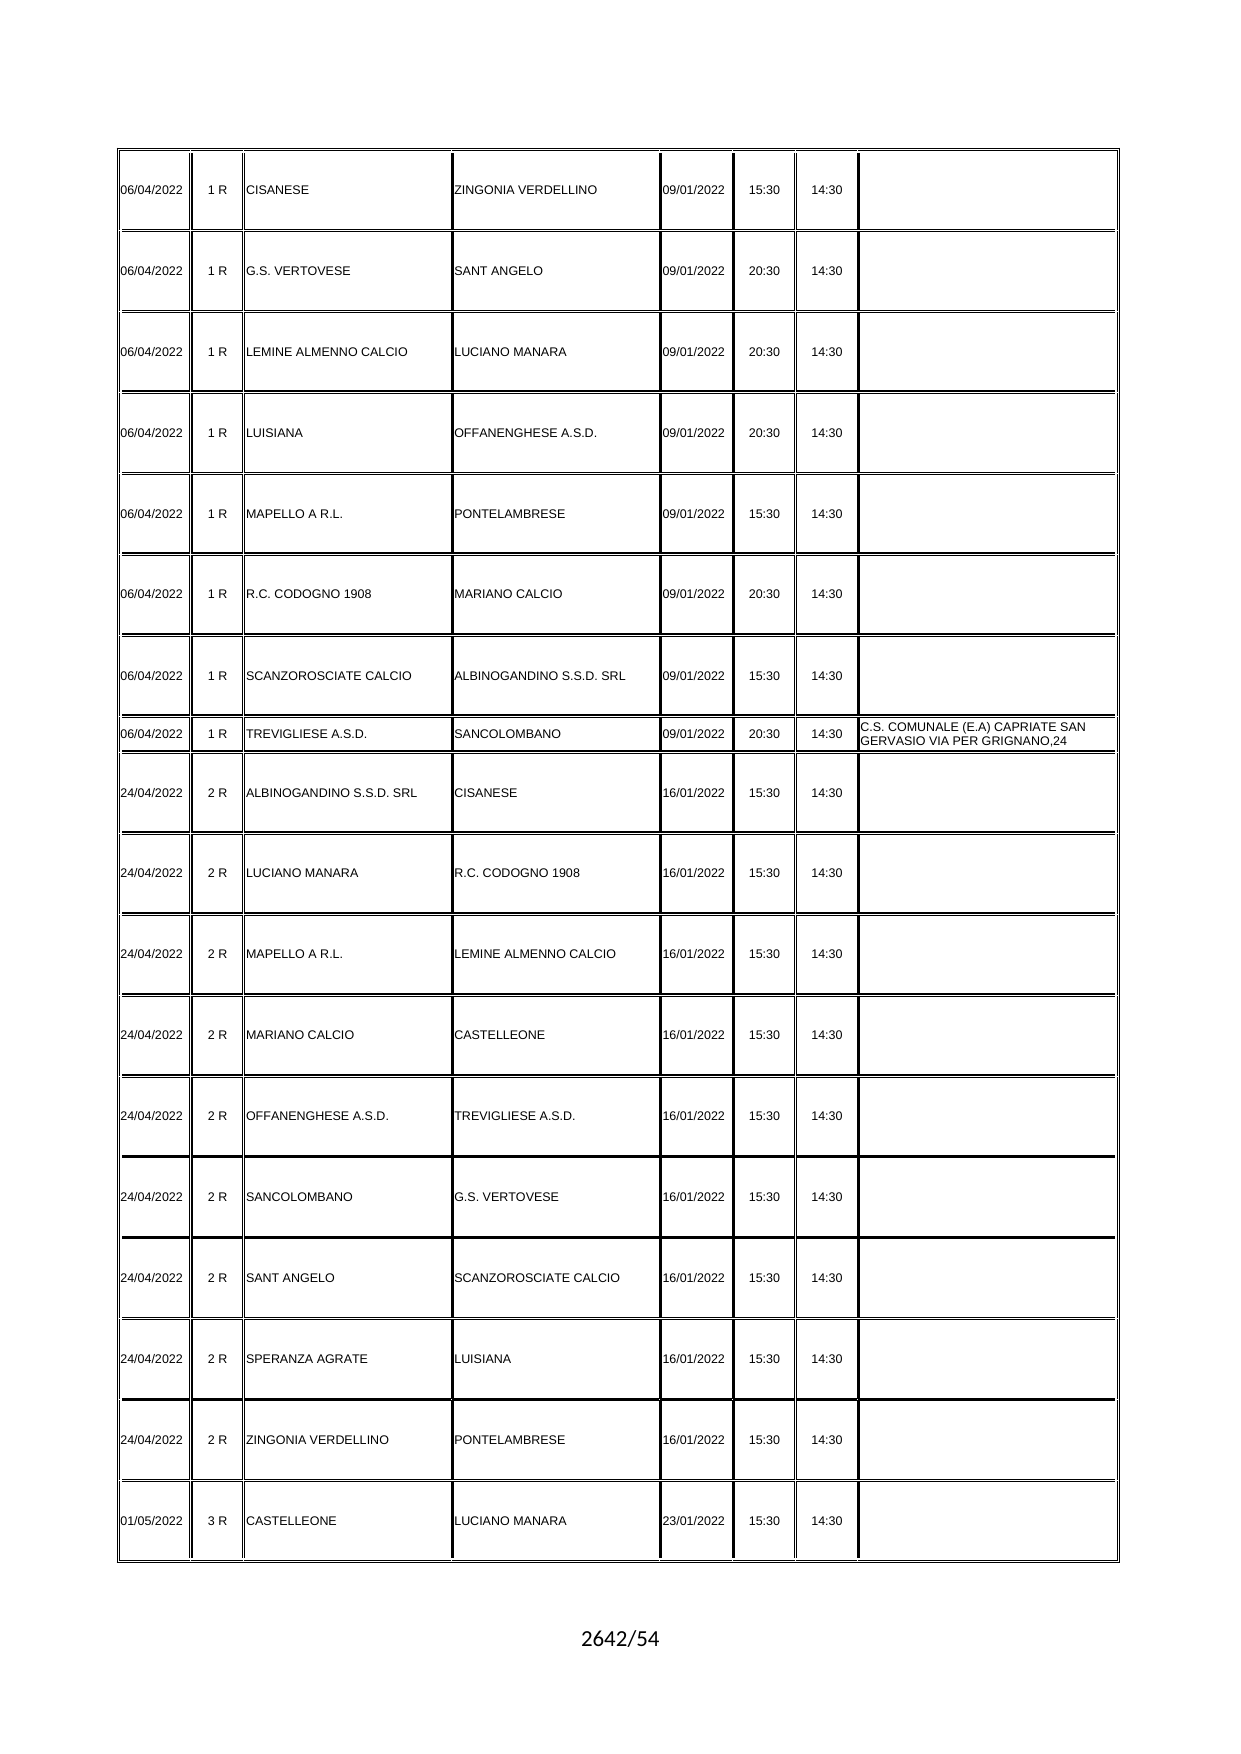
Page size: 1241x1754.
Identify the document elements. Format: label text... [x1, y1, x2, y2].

table_cell 14:30 [797, 556, 857, 633]
table_cell OFFANENGHESE A.S.D. [245, 1078, 451, 1155]
table_cell 1 R [193, 556, 242, 633]
table_cell 09/01/2022 [662, 313, 732, 390]
table_cell [860, 390, 1117, 471]
table_cell 16/01/2022 [662, 1401, 732, 1479]
table_cell CASTELLEONE [454, 997, 659, 1074]
table_cell 06/04/2022 [120, 552, 189, 633]
table_cell 24/04/2022 [120, 912, 189, 993]
table_cell [860, 310, 1117, 390]
table_cell [860, 1074, 1117, 1155]
table_cell 2 R [193, 1401, 242, 1479]
table_cell [860, 831, 1117, 912]
table_cell CASTELLEONE [244, 1482, 452, 1560]
table_cell 3 R [191, 1482, 244, 1560]
table_cell 16/01/2022 [662, 1078, 732, 1155]
table_cell 2 R [193, 1320, 242, 1398]
table_cell 2 R [193, 916, 242, 993]
table_cell 14:30 [797, 1320, 857, 1398]
table_cell 2 R [193, 835, 242, 912]
table_cell 14:30 [797, 1078, 857, 1155]
table_cell 06/04/2022 [120, 310, 189, 390]
table_cell [860, 552, 1117, 633]
table_cell C.S. COMUNALE (E.A) CAPRIATE SAN GERVASIO VIA PER GRIGNANO,24 [860, 714, 1117, 750]
table_cell 24/04/2022 [120, 1236, 189, 1317]
table_cell 16/01/2022 [662, 997, 732, 1074]
table_cell 14:30 [797, 232, 857, 309]
table_cell 15:30 [735, 997, 794, 1074]
table_cell [860, 993, 1117, 1074]
table_cell 14:30 [797, 394, 857, 471]
table_cell 14:30 [797, 718, 857, 750]
table_cell 14:30 [797, 835, 857, 912]
table_cell 06/04/2022 [120, 471, 189, 552]
table_cell 20:30 [735, 313, 794, 390]
table_cell G.S. VERTOVESE [454, 1158, 659, 1236]
table_cell 14:30 [797, 997, 857, 1074]
table_cell [860, 1236, 1117, 1317]
table_cell LUCIANO MANARA [452, 1482, 660, 1560]
table_cell [860, 633, 1117, 714]
table_cell [860, 229, 1117, 309]
table_cell 20:30 [735, 718, 794, 750]
table_cell 2 R [193, 1239, 242, 1317]
table_cell 14:30 [797, 475, 857, 552]
table_cell 1 R [193, 232, 242, 309]
table_cell 06/04/2022 [120, 714, 189, 750]
table_cell [860, 750, 1117, 831]
table_cell 24/04/2022 [120, 831, 189, 912]
table_cell 15:30 [735, 637, 794, 714]
table_cell 14:30 [797, 754, 857, 831]
table_cell ALBINOGANDINO S.S.D. SRL [245, 754, 451, 831]
table_cell 1 R [191, 151, 244, 228]
table_cell R.C. CODOGNO 1908 [454, 835, 659, 912]
table_cell 15:30 [735, 475, 794, 552]
table_cell 24/04/2022 [118, 1398, 189, 1479]
table_cell 09/01/2022 [662, 718, 732, 750]
table_cell 15:30 [733, 151, 796, 228]
table_cell 15:30 [735, 835, 794, 912]
table_cell 09/01/2022 [662, 394, 732, 471]
table_cell LUISIANA [245, 394, 451, 471]
table_cell 15:30 [735, 1239, 794, 1317]
table_cell CISANESE [244, 149, 452, 228]
table_cell 24/04/2022 [120, 1074, 189, 1155]
table_cell 2 R [193, 754, 242, 831]
table_cell SANCOLOMBANO [454, 718, 659, 750]
table_cell TREVIGLIESE A.S.D. [454, 1078, 659, 1155]
table_cell 06/04/2022 [120, 229, 189, 309]
table_cell 15:30 [735, 1401, 794, 1479]
table_cell ZINGONIA VERDELLINO [245, 1401, 451, 1479]
table_cell 2 R [193, 997, 242, 1074]
table_cell MAPELLO A R.L. [245, 475, 451, 552]
table_cell 14:30 [797, 1239, 857, 1317]
table_cell ZINGONIA VERDELLINO [452, 149, 660, 228]
table_cell SCANZOROSCIATE CALCIO [454, 1239, 659, 1317]
table_cell 14:30 [797, 637, 857, 714]
table_cell 06/04/2022 [120, 390, 189, 471]
table_cell SCANZOROSCIATE CALCIO [245, 637, 451, 714]
table_cell 1 R [193, 475, 242, 552]
table_cell [860, 471, 1117, 552]
table_cell 20:30 [735, 556, 794, 633]
table_cell 20:30 [735, 232, 794, 309]
table_cell [858, 151, 1117, 228]
table_cell [860, 1398, 1118, 1479]
table_cell TREVIGLIESE A.S.D. [245, 718, 451, 750]
table_cell 16/01/2022 [662, 1320, 732, 1398]
table_cell 15:30 [733, 1482, 796, 1560]
table_cell 14:30 [797, 313, 857, 390]
table_cell 16/01/2022 [662, 1158, 732, 1236]
table_cell 16/01/2022 [662, 754, 732, 831]
table_cell 1 R [193, 313, 242, 390]
table_cell 06/04/2022 [118, 149, 191, 228]
table_cell SANT ANGELO [245, 1239, 451, 1317]
table_cell PONTELAMBRESE [454, 475, 659, 552]
table_cell LEMINE ALMENNO CALCIO [245, 313, 451, 390]
table_cell MARIANO CALCIO [245, 997, 451, 1074]
table_cell [858, 1317, 1118, 1398]
table_cell 16/01/2022 [662, 1239, 732, 1317]
table_cell 14:30 [797, 1401, 857, 1479]
table_cell 09/01/2022 [662, 475, 732, 552]
table_cell 24/04/2022 [118, 1317, 191, 1398]
table_cell MAPELLO A R.L. [245, 916, 451, 993]
table_cell [860, 912, 1117, 993]
table_cell LEMINE ALMENNO CALCIO [454, 916, 659, 993]
table_cell 20:30 [735, 394, 794, 471]
table_cell LUCIANO MANARA [454, 313, 659, 390]
table_cell PONTELAMBRESE [454, 1401, 659, 1479]
table_cell 09/01/2022 [662, 232, 732, 309]
table_cell SANCOLOMBANO [245, 1158, 451, 1236]
table_cell 09/01/2022 [662, 637, 732, 714]
table_cell 14:30 [796, 149, 858, 228]
table_cell 15:30 [735, 1158, 794, 1236]
table_cell 06/04/2022 [120, 633, 189, 714]
table_cell 15:30 [735, 1078, 794, 1155]
table_cell 24/04/2022 [120, 750, 189, 831]
table_cell 24/04/2022 [120, 1155, 189, 1236]
table_cell OFFANENGHESE A.S.D. [454, 394, 659, 471]
table_cell [858, 1479, 1118, 1560]
table_cell 15:30 [735, 916, 794, 993]
table_cell 15:30 [735, 754, 794, 831]
table_cell 1 R [193, 394, 242, 471]
table_cell 14:30 [797, 1158, 857, 1236]
table_cell 23/01/2022 [660, 1482, 733, 1560]
table_cell 09/01/2022 [662, 556, 732, 633]
table_cell 2 R [193, 1078, 242, 1155]
table_cell 15:30 [735, 1320, 794, 1398]
table_cell 01/05/2022 [118, 1479, 191, 1560]
table_cell R.C. CODOGNO 1908 [245, 556, 451, 633]
table_cell G.S. VERTOVESE [245, 232, 451, 309]
table_cell 1 R [193, 718, 242, 750]
table_cell SANT ANGELO [454, 232, 659, 309]
table_cell ALBINOGANDINO S.S.D. SRL [454, 637, 659, 714]
table_cell 1 R [193, 637, 242, 714]
table_cell 2 R [193, 1158, 242, 1236]
table_cell 14:30 [796, 1482, 858, 1560]
table_cell CISANESE [454, 754, 659, 831]
table_cell MARIANO CALCIO [454, 556, 659, 633]
table_cell LUCIANO MANARA [245, 835, 451, 912]
table_cell SPERANZA AGRATE [245, 1320, 451, 1398]
table_cell 09/01/2022 [660, 149, 733, 228]
table_cell 16/01/2022 [662, 916, 732, 993]
table_cell LUISIANA [454, 1320, 659, 1398]
table_cell [860, 1155, 1117, 1236]
table_cell 16/01/2022 [662, 835, 732, 912]
table_cell 24/04/2022 [120, 993, 189, 1074]
table_cell 14:30 [797, 916, 857, 993]
